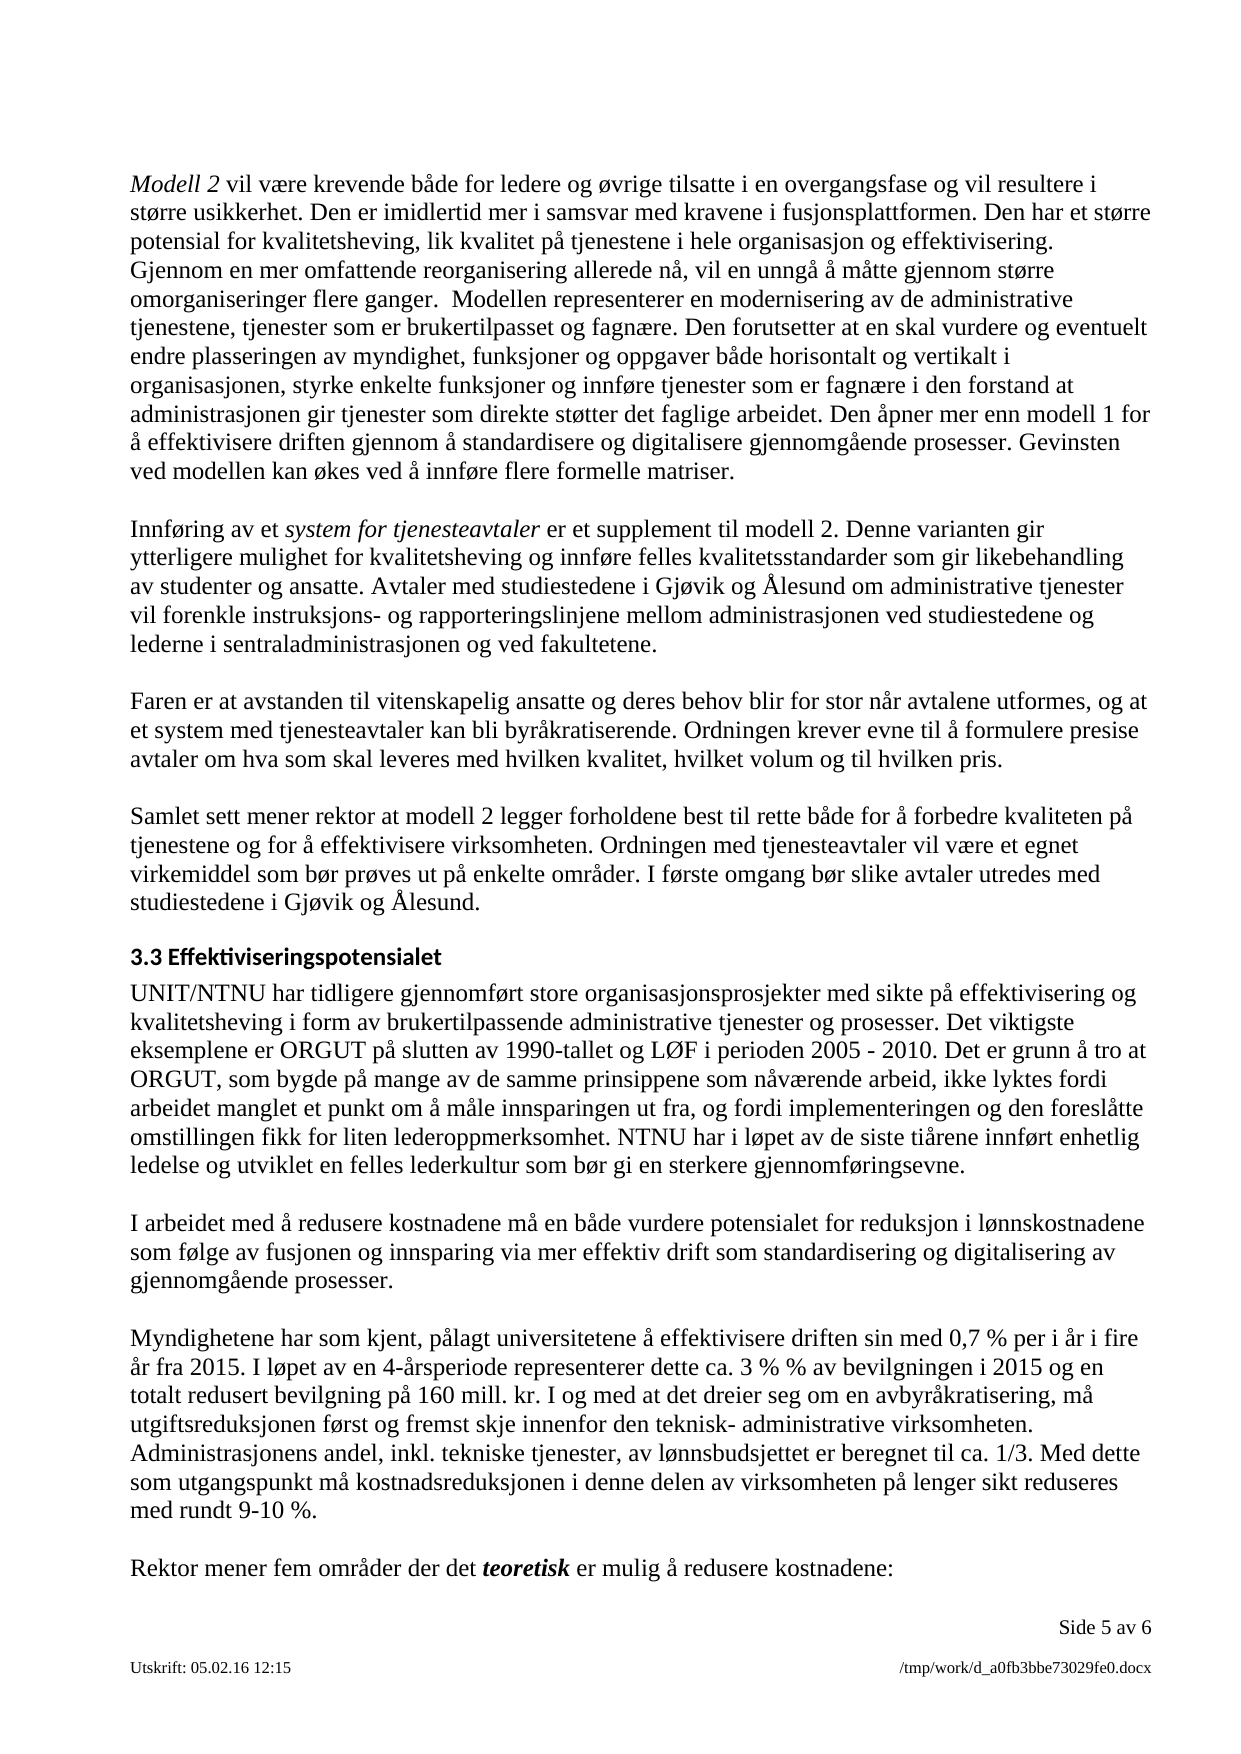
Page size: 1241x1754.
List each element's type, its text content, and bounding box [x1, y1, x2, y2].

text Modell 2 vil være krevende både for ledere og øvrige tilsatte i en overgangsfase og vil resultere i større usikkerhet. Den er imidlertid mer i samsvar med kravene i fusjonsplattformen. Den har et større potensial for kvalitetsheving, lik kvalitet på tjenestene i hele organisasjon og effektivisering. Gjennom en mer omfattende reorganisering allerede nå, vil en unngå å måtte gjennom større omorganiseringer flere ganger. Modellen representerer en modernisering av de administrative tjenestene, tjenester som er brukertilpasset og fagnære. Den forutsetter at en skal vurdere og eventuelt endre plasseringen av myndighet, funksjoner og oppgaver både horisontalt og vertikalt i organisasjonen, styrke enkelte funksjoner og innføre tjenester som er fagnære i den forstand at administrasjonen gir tjenester som direkte støtter det faglige arbeidet. Den åpner mer enn modell 1 for å effektivisere driften gjennom å standardisere og digitalisere gjennomgående prosesser. Gevinsten ved modellen kan økes ved å innføre flere formelle matriser. [130, 169, 1152, 485]
text Rektor mener fem områder der det teoretisk er mulig å redusere kostnadene: [130, 1553, 1152, 1582]
subtitle 3.3 Effektiviseringspotensialet [130, 941, 1152, 972]
text Innføring av et system for tjenesteavtaler er et supplement til modell 2. Denne varianten gir ytterligere mulighet for kvalitetsheving og innføre felles kvalitetsstandarder som gir likebehandling av studenter og ansatte. Avtaler med studiestedene i Gjøvik og Ålesund om administrative tjenester vil forenkle instruksjons- og rapporteringslinjene mellom administrasjonen ved studiestedene og lederne i sentraladministrasjonen og ved fakultetene. [130, 514, 1152, 657]
text UNIT/NTNU har tidligere gjennomført store organisasjonsprosjekter med sikte på effektivisering og kvalitetsheving i form av brukertilpassende administrative tjenester og prosesser. Det viktigste eksemplene er ORGUT på slutten av 1990-tallet og LØF i perioden 2005 - 2010. Det er grunn å tro at ORGUT, som bygde på mange av de samme prinsippene som nåværende arbeid, ikke lyktes fordi arbeidet manglet et punkt om å måle innsparingen ut fra, og fordi implementeringen og den foreslåtte omstillingen fikk for liten lederoppmerksomhet. NTNU har i løpet av de siste tiårene innført enhetlig ledelse og utviklet en felles lederkultur som bør gi en sterkere gjennomføringsevne. [130, 978, 1152, 1179]
text I arbeidet med å redusere kostnadene må en både vurdere potensialet for reduksjon i lønnskostnadene som følge av fusjonen og innsparing via mer effektiv drift som standardisering og digitalisering av gjennomgående prosesser. [130, 1208, 1152, 1294]
text Faren er at avstanden til vitenskapelig ansatte og deres behov blir for stor når avtalene utformes, og at et system med tjenesteavtaler kan bli byråkratiserende. Ordningen krever evne til å formulere presise avtaler om hva som skal leveres med hvilken kvalitet, hvilket volum og til hvilken pris. [130, 686, 1152, 772]
text Myndighetene har som kjent, pålagt universitetene å effektivisere driften sin med 0,7 % per i år i fire år fra 2015. I løpet av en 4-årsperiode representerer dette ca. 3 % % av bevilgningen i 2015 og en totalt redusert bevilgning på 160 mill. kr. I og med at det dreier seg om en avbyråkratisering, må utgiftsreduksjonen først og fremst skje innenfor den teknisk- administrative virksomheten. Administrasjonens andel, inkl. tekniske tjenester, av lønnsbudsjettet er beregnet til ca. 1/3. Med dette som utgangspunkt må kostnadsreduksjonen i denne delen av virksomheten på lenger sikt reduseres med rundt 9-10 %. [130, 1323, 1152, 1524]
text Samlet sett mener rektor at modell 2 legger forholdene best til rette både for å forbedre kvaliteten på tjenestene og for å effektivisere virksomheten. Ordningen med tjenesteavtaler vil være et egnet virkemiddel som bør prøves ut på enkelte områder. I første omgang bør slike avtaler utredes med studiestedene i Gjøvik og Ålesund. [130, 801, 1152, 916]
